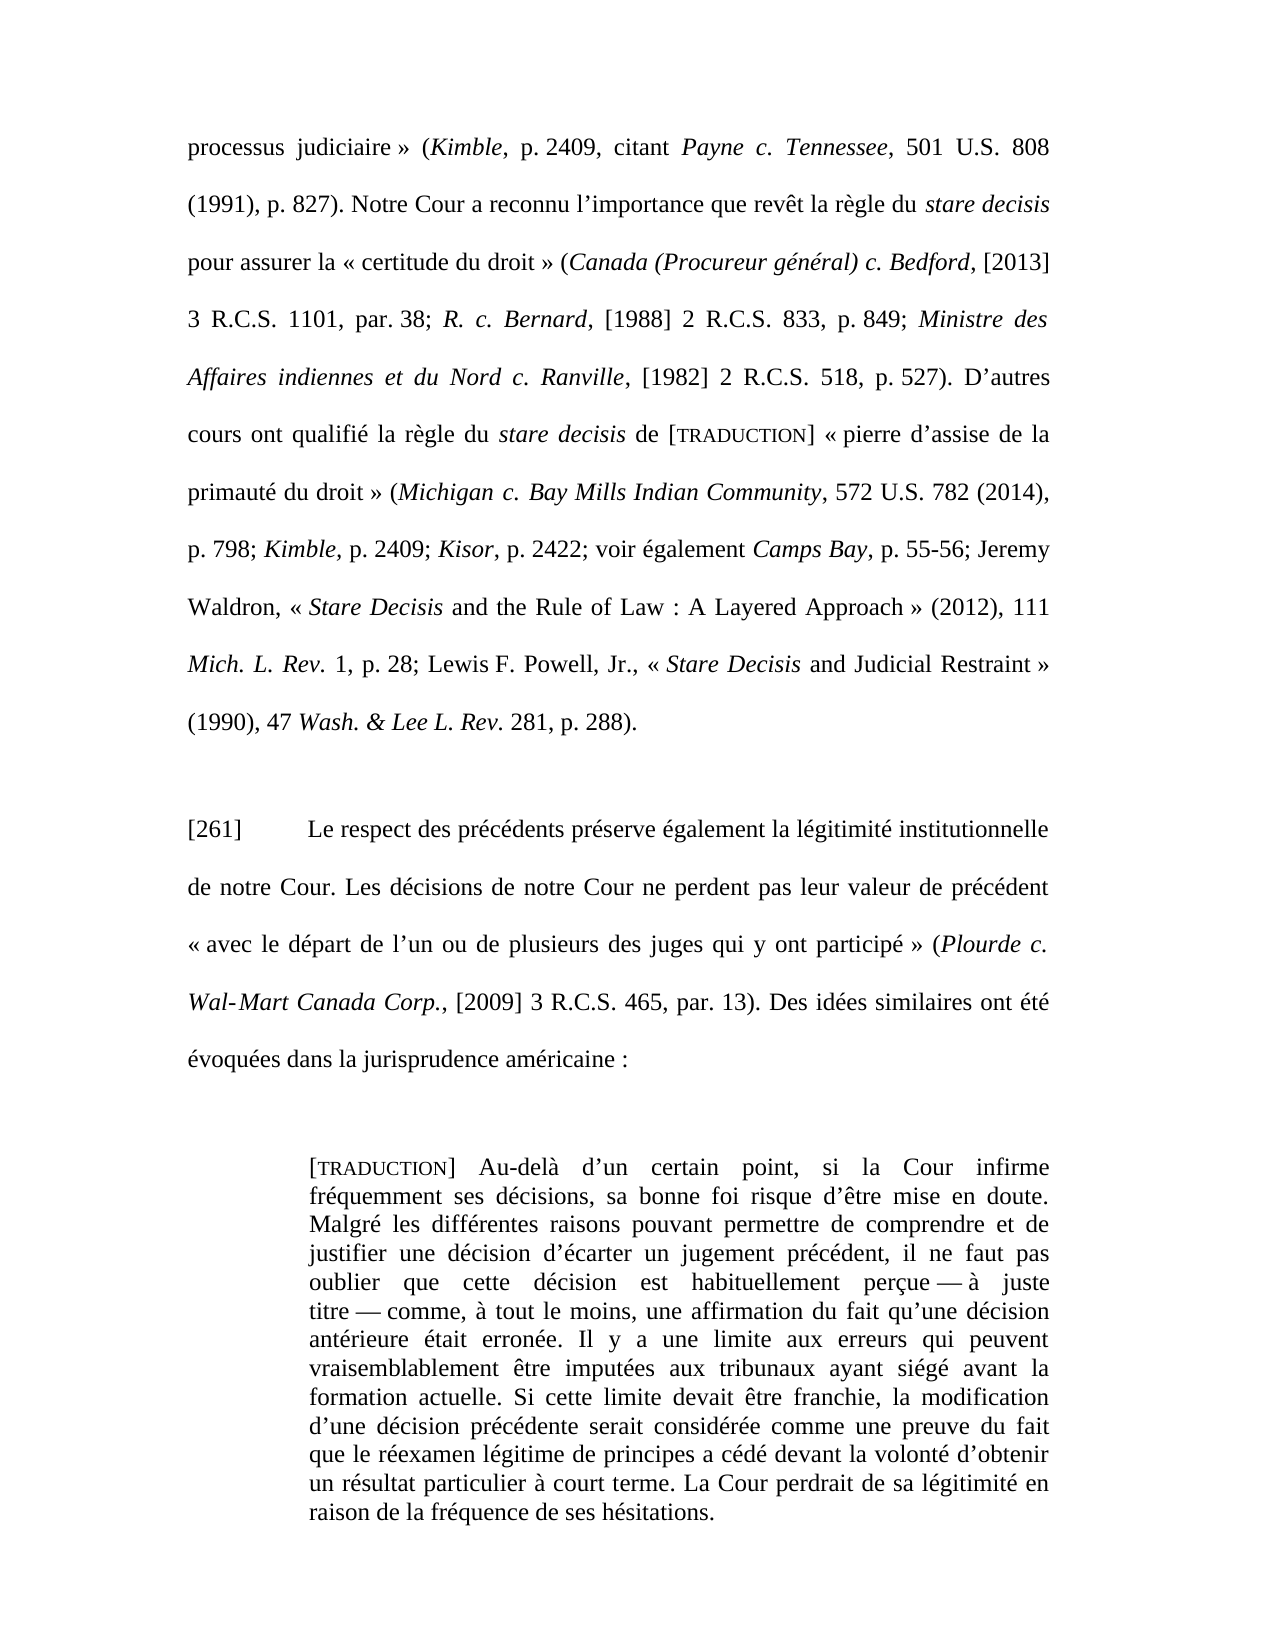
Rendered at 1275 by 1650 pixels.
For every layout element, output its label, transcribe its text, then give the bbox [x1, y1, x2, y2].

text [187, 132, 1050, 736]
text [traduction] Au-delà d’un certain point, si la Cour infirme fréquemment ses décisions, sa bonne foi risque d’être mise en doute. Malgré les différentes raisons pouvant permettre de comprendre et de justifier une décision d’écarter un jugement précédent, il ne faut pas oublier que cette décision est habituellement perçue — à juste titre — comme, à tout le moins, une affirmation du fait qu’une décision antérieure était erronée. Il y a une limite aux erreurs qui peuvent vraisemblablement être imputées aux tribunaux ayant siégé avant la formation actuelle. Si cette limite devait être franchie, la modification d’une décision précédente serait considérée comme une preuve du fait que le réexamen légitime de principes a cédé devant la volonté d’obtenir un résultat particulier à court terme. La Cour perdrait de sa légitimité en raison de la fréquence de ses hésitations. [262, 1152, 1050, 1526]
text Le respect des précédents préserve également la légitimité institutionnelle de notre Cour. Les décisions de notre Cour ne perdent pas leur valeur de précédent « avec le départ de l’un ou de plusieurs des juges qui y ont participé » (Plourde c. Wal-Mart Canada Corp., [2009] 3 R.C.S. 465, par. 13). Des idées similaires ont été évoquées dans la jurisprudence américaine : [187, 814, 1050, 1073]
